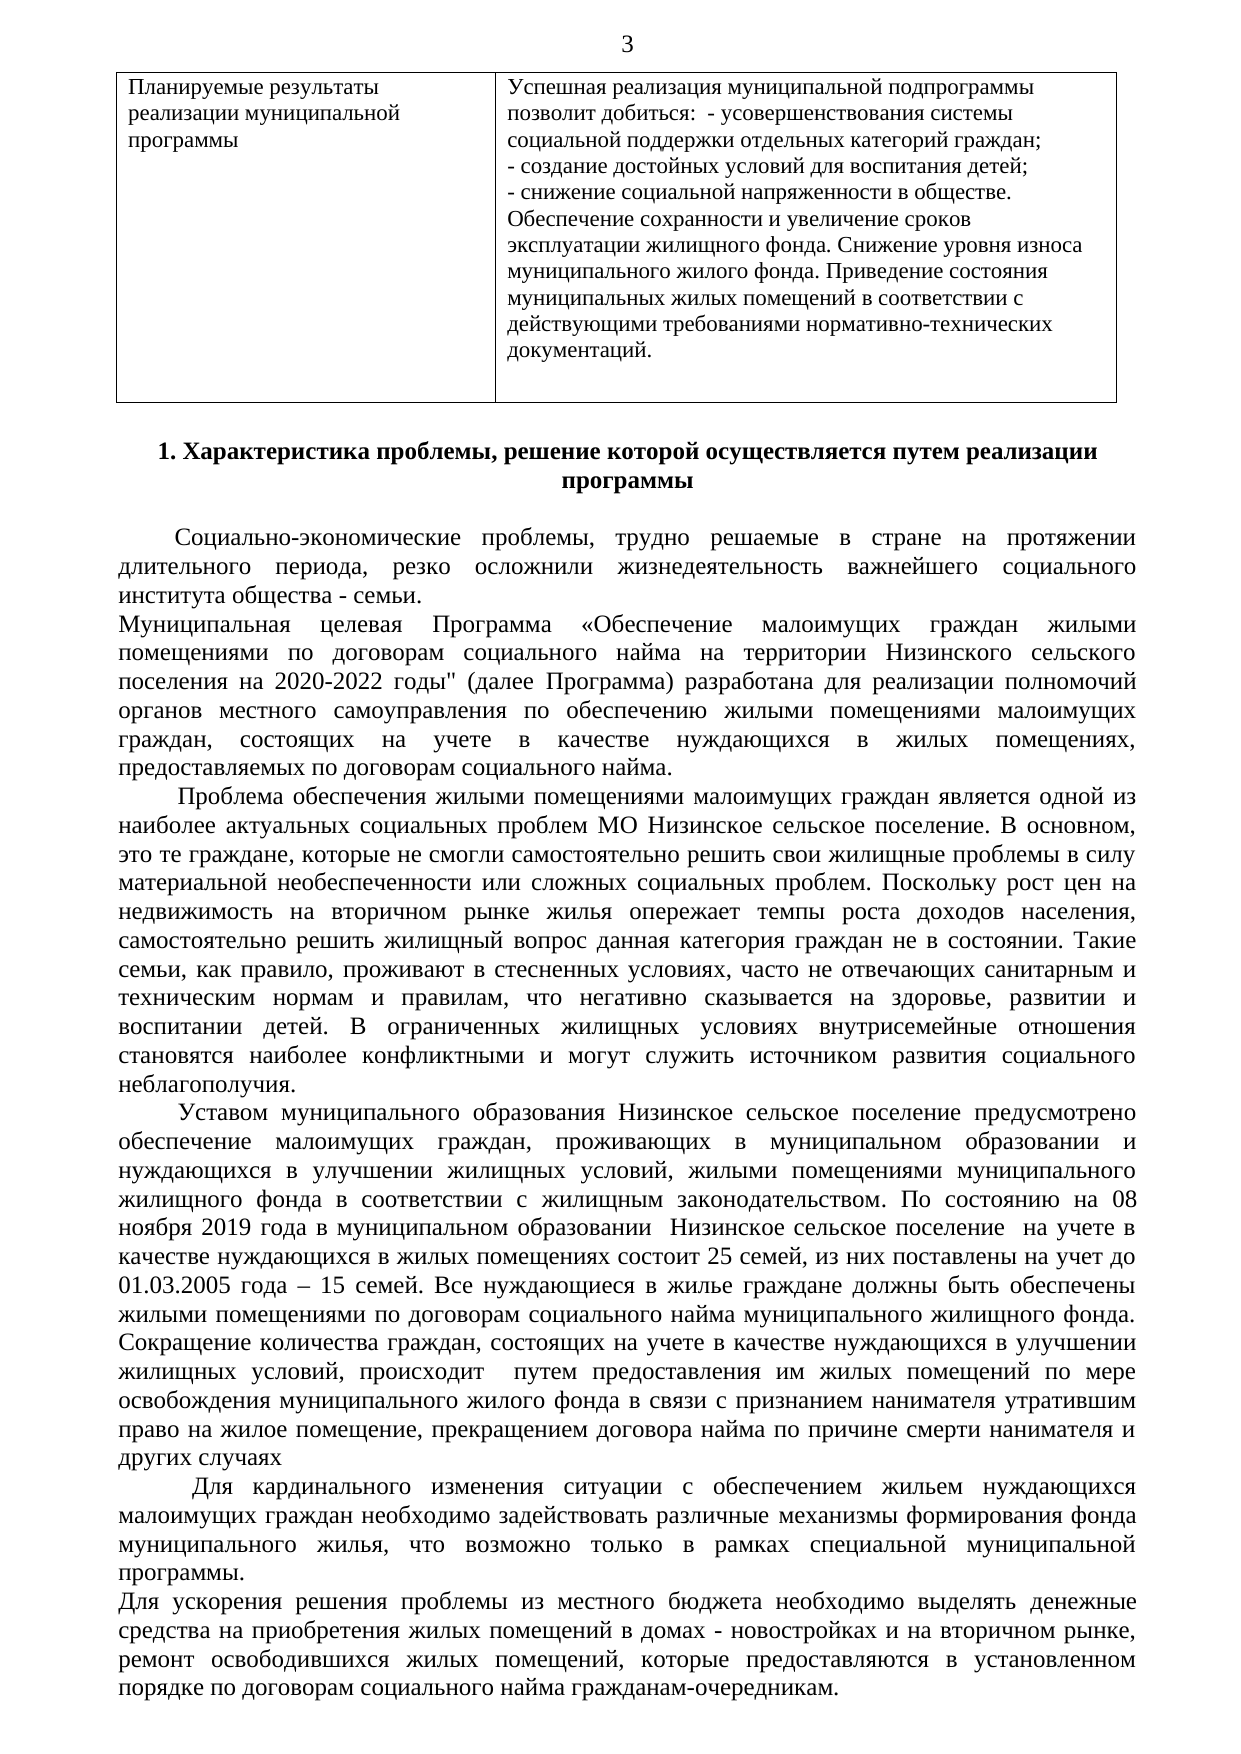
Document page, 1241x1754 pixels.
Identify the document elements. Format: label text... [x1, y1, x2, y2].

text Для ускорения решения проблемы из местного бюджета необходимо выделять денежные средства на приобретения жилых помещений в домах - новостройках и на вторичном рынке, ремонт освободившихся жилых помещений, которые предоставляются в установленном порядке по договорам социального найма гражданам-очередникам. [118, 1586, 1137, 1701]
text Для кардинального изменения ситуации с обеспечением жильем нуждающихся малоимущих граждан необходимо задействовать различные механизмы формирования фонда муниципального жилья, что возможно только в рамках специальной муниципальной программы. [118, 1471, 1137, 1586]
table_cell Успешная реализация муниципальной подпрограммы позволит добиться: - усовершенствования системы социальной поддержки отдельных категорий граждан; - создание достойных условий для воспитания детей; - снижение социальной напряженности в обществе. Обеспечение сохранности и увеличение сроков эксплуатации жилищного фонда. Снижение уровня износа муниципального жилого фонда. Приведение состояния муниципальных жилых помещений в соответствии с действующими требованиями нормативно-технических документаций. [496, 73, 1116, 402]
text 1. Характеристика проблемы, решение которой осуществляется путем реализации программы [118, 436, 1137, 494]
text Проблема обеспечения жилыми помещениями малоимущих граждан является одной из наиболее актуальных социальных проблем МО Низинское сельское поселение. В основном, это те граждане, которые не смогли самостоятельно решить свои жилищные проблемы в силу материальной необеспеченности или сложных социальных проблем. Поскольку рост цен на недвижимость на вторичном рынке жилья опережает темпы роста доходов населения, самостоятельно решить жилищный вопрос данная категория граждан не в состоянии. Такие семьи, как правило, проживают в стесненных условиях, часто не отвечающих санитарным и техническим нормам и правилам, что негативно сказывается на здоровье, развитии и воспитании детей. В ограниченных жилищных условиях внутрисемейные отношения становятся наиболее конфликтными и могут служить источником развития социального неблагополучия. [118, 781, 1137, 1097]
table_cell Планируемые результаты реализации муниципальной программы [117, 73, 495, 402]
text Муниципальная целевая Программа «Обеспечение малоимущих граждан жилыми помещениями по договорам социального найма на территории Низинского сельского поселения на 2020-2022 годы" (далее Программа) разработана для реализации полномочий органов местного самоуправления по обеспечению жилыми помещениями малоимущих граждан, состоящих на учете в качестве нуждающихся в жилых помещениях, предоставляемых по договорам социального найма. [118, 609, 1137, 781]
text Социально-экономические проблемы, трудно решаемые в стране на протяжении длительного периода, резко осложнили жизнедеятельность важнейшего социального института общества - семьи. [118, 522, 1137, 609]
text Уставом муниципального образования Низинское сельское поселение предусмотрено обеспечение малоимущих граждан, проживающих в муниципальном образовании и нуждающихся в улучшении жилищных условий, жилыми помещениями муниципального жилищного фонда в соответствии с жилищным законодательством. По состоянию на 08 ноября 2019 года в муниципальном образовании Низинское сельское поселение на учете в качестве нуждающихся в жилых помещениях состоит 25 семей, из них поставлены на учет до 01.03.2005 года – 15 семей. Все нуждающиеся в жилье граждане должны быть обеспечены жилыми помещениями по договорам социального найма муниципального жилищного фонда. Сокращение количества граждан, состоящих на учете в качестве нуждающихся в улучшении жилищных условий, происходит путем предоставления им жилых помещений по мере освобождения муниципального жилого фонда в связи с признанием нанимателя утратившим право на жилое помещение, прекращением договора найма по причине смерти нанимателя и других случаях [118, 1097, 1137, 1471]
